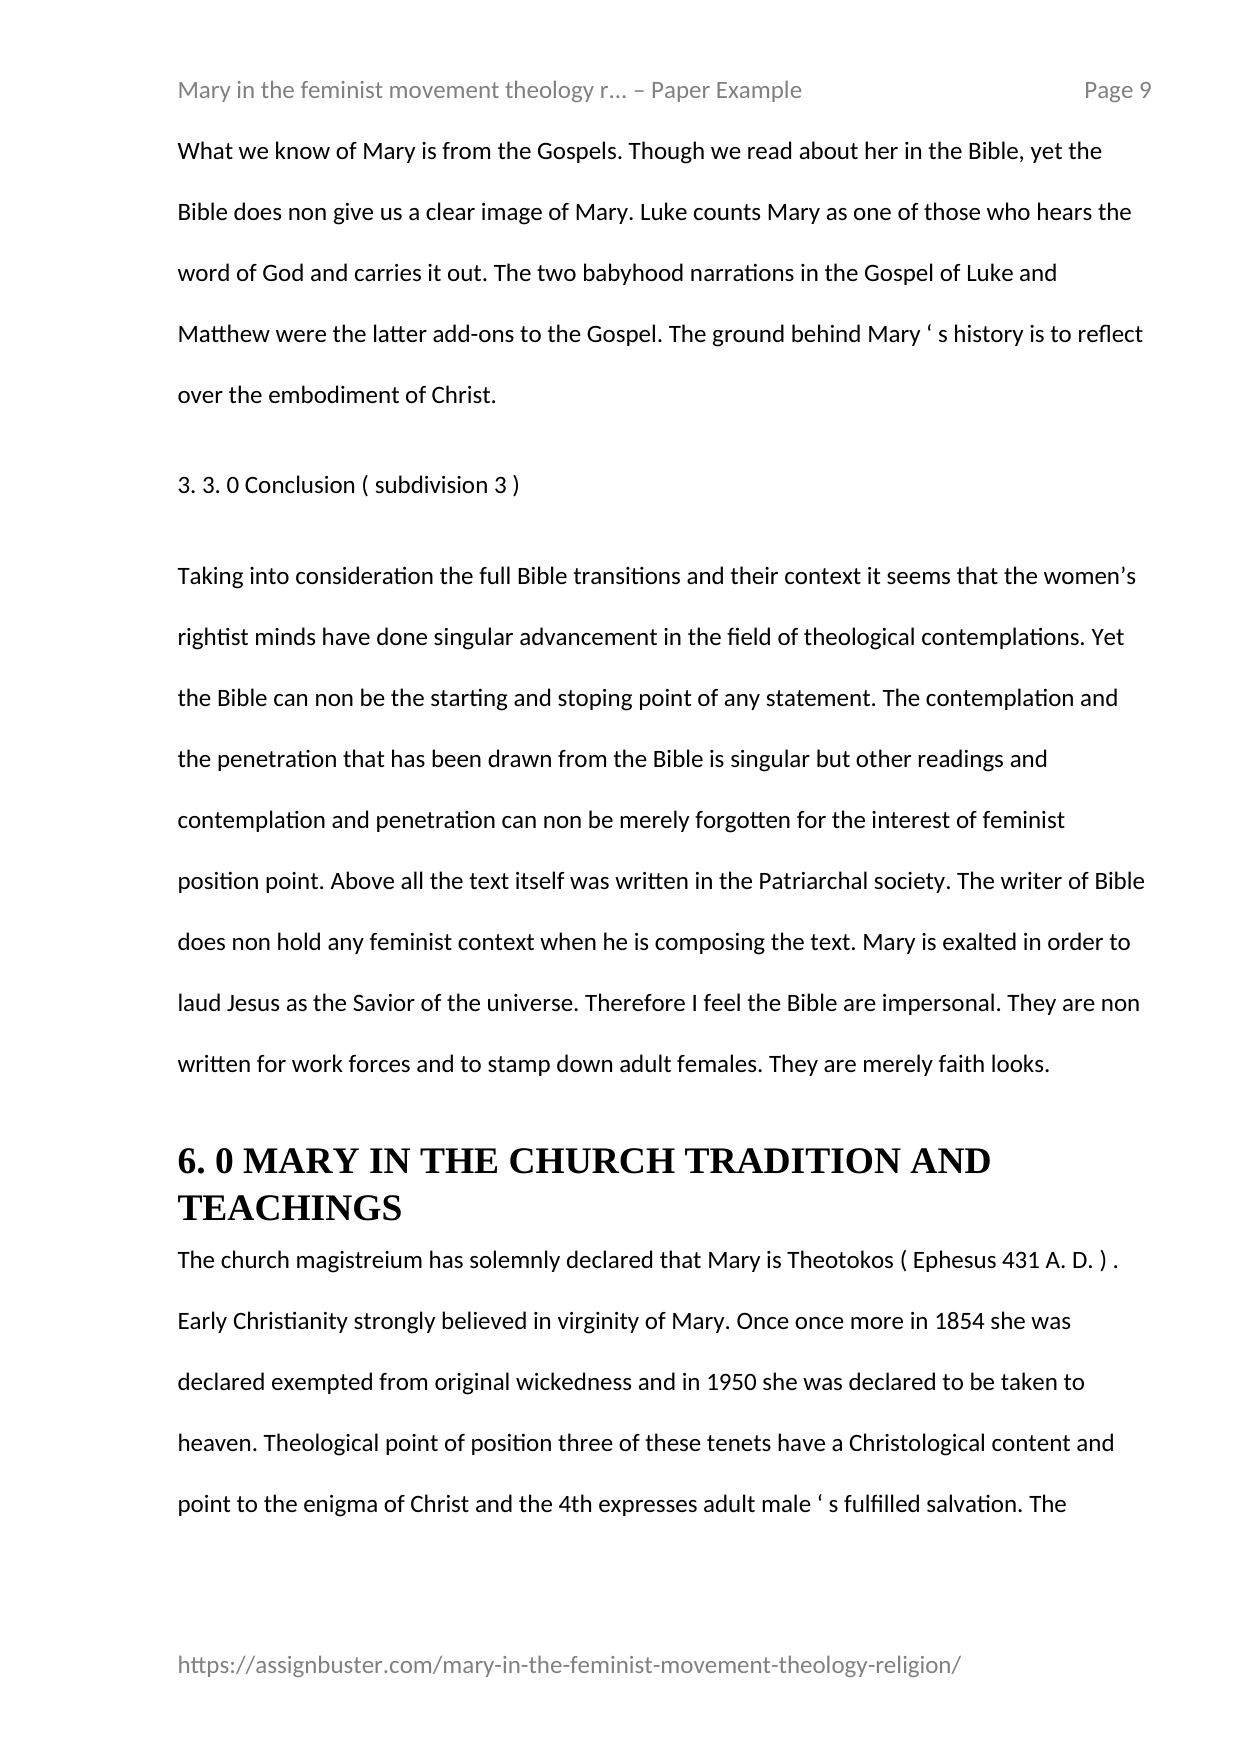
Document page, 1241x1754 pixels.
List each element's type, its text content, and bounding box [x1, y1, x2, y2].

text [177, 1244, 1152, 1519]
text What we know of Mary is from the Gospels. Though we read about her in the Bible, yet the Bible does non give us a clear image of Mary. Luke counts Mary as one of those who hears the word of God and carries it out. The two babyhood narrations in the Gospel of Luke and Matthew were the latter add-ons to the Gospel. The ground behind Mary ‘ s history is to reflect over the embodiment of Christ. [177, 135, 1152, 409]
text 3. 3. 0 Conclusion ( subdivision 3 ) [177, 469, 1152, 500]
subtitle 6. 0 MARY IN THE CHURCH TRADITION AND TEACHINGS [177, 1139, 1152, 1228]
text Taking into consideration the full Bible transitions and their context it seems that the women’s rightist minds have done singular advancement in the field of theological contemplations. Yet the Bible can non be the starting and stoping point of any statement. The contemplation and the penetration that has been drawn from the Bible is singular but other readings and contemplation and penetration can non be merely forgotten for the interest of feminist position point. Above all the text itself was written in the Patriarchal society. The writer of Bible does non hold any feminist context when he is composing the text. Mary is exalted in order to laud Jesus as the Savior of the universe. Therefore I feel the Bible are impersonal. They are non written for work forces and to stamp down adult females. They are merely faith looks. [177, 560, 1152, 1079]
